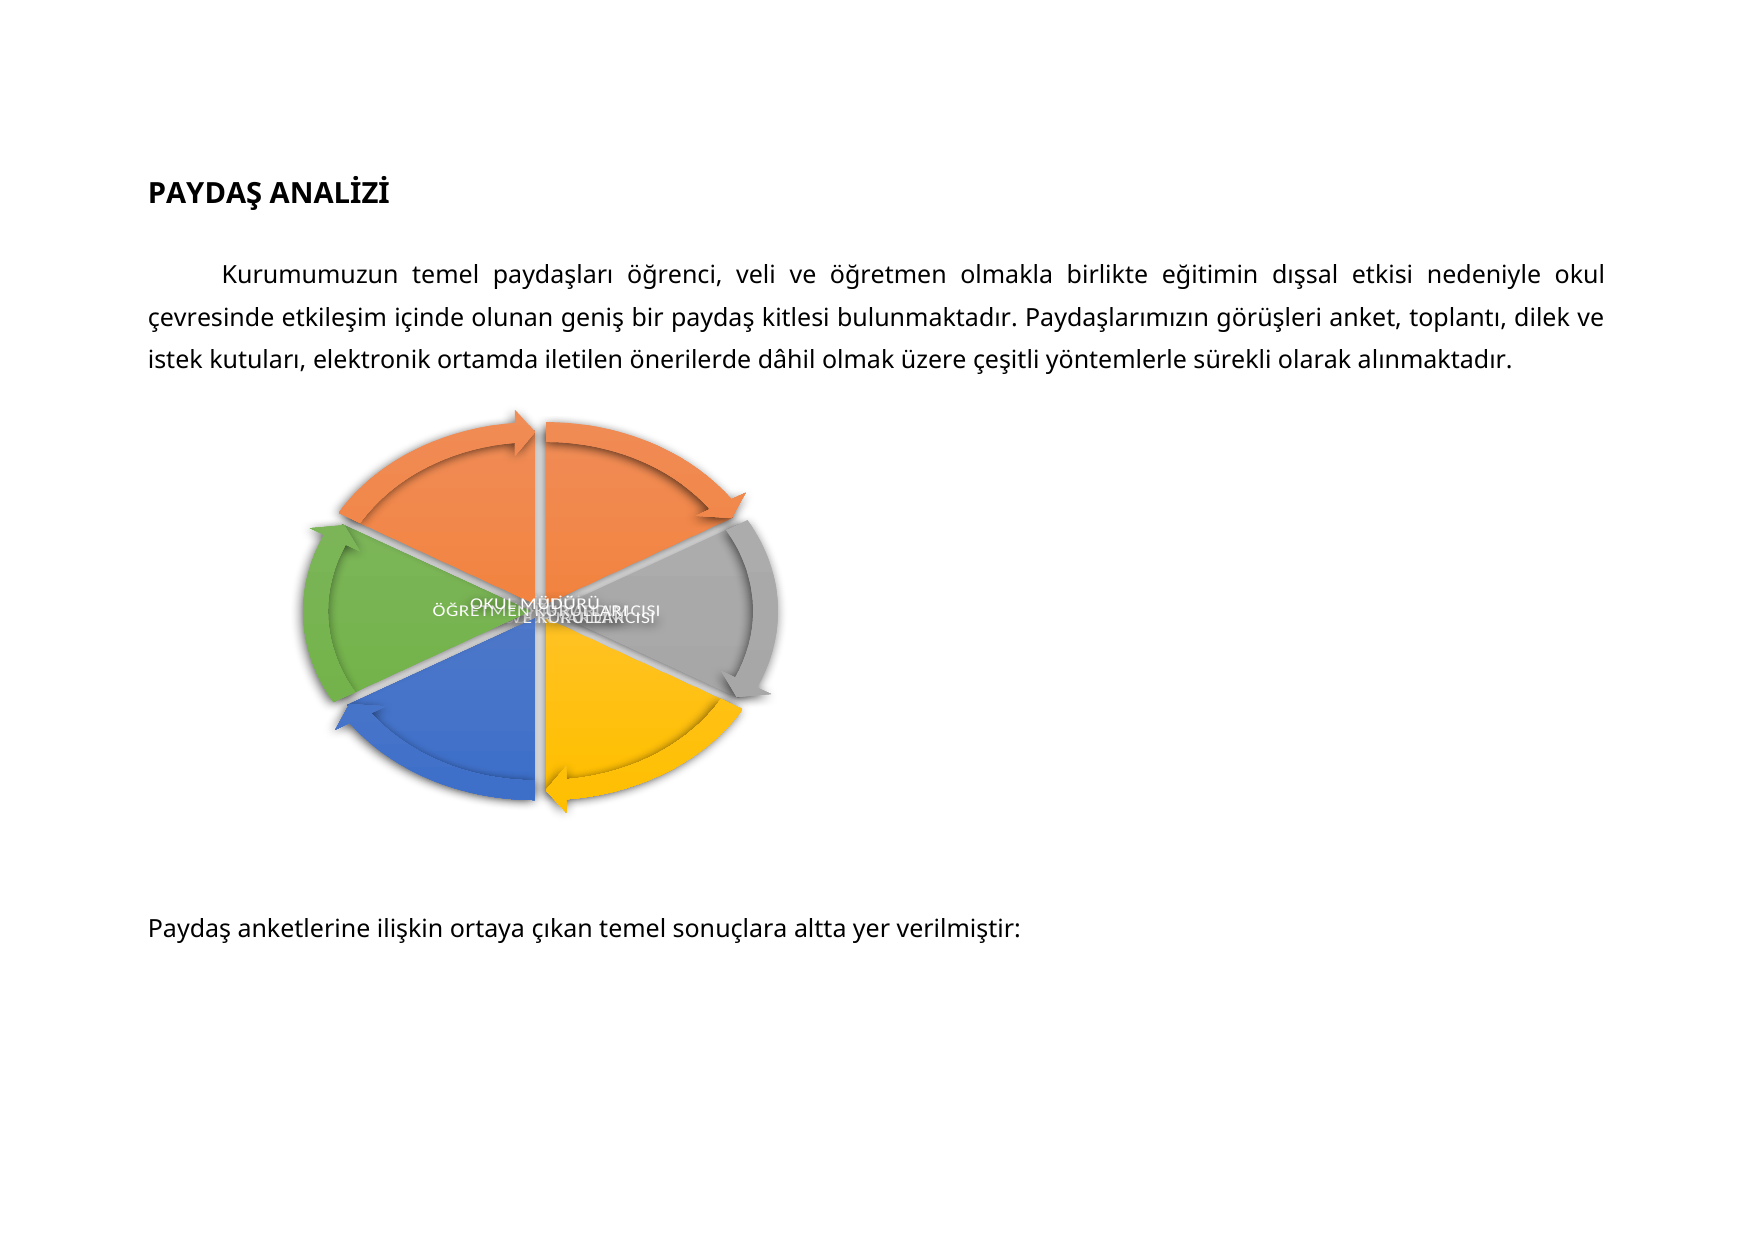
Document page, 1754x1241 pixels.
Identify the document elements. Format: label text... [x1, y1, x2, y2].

text Kurumumuzun temel paydaşları öğrenci, veli ve öğretmen olmakla birlikte eğitimin dışsal etkisi nedeniyle okul çevresinde etkileşim içinde olunan geniş bir paydaş kitlesi bulunmaktadır. Paydaşlarımızın görüşleri anket, toplantı, dilek ve istek kutuları, elektronik ortamda iletilen önerilerde dâhil olmak üzere çeşitli yöntemlerle sürekli olarak alınmaktadır. [148, 257, 1606, 376]
subtitle PAYDAŞ ANALİZİ [148, 173, 1606, 212]
text Paydaş anketlerine ilişkin ortaya çıkan temel sonuçlara altta yer verilmiştir: [148, 911, 1606, 945]
